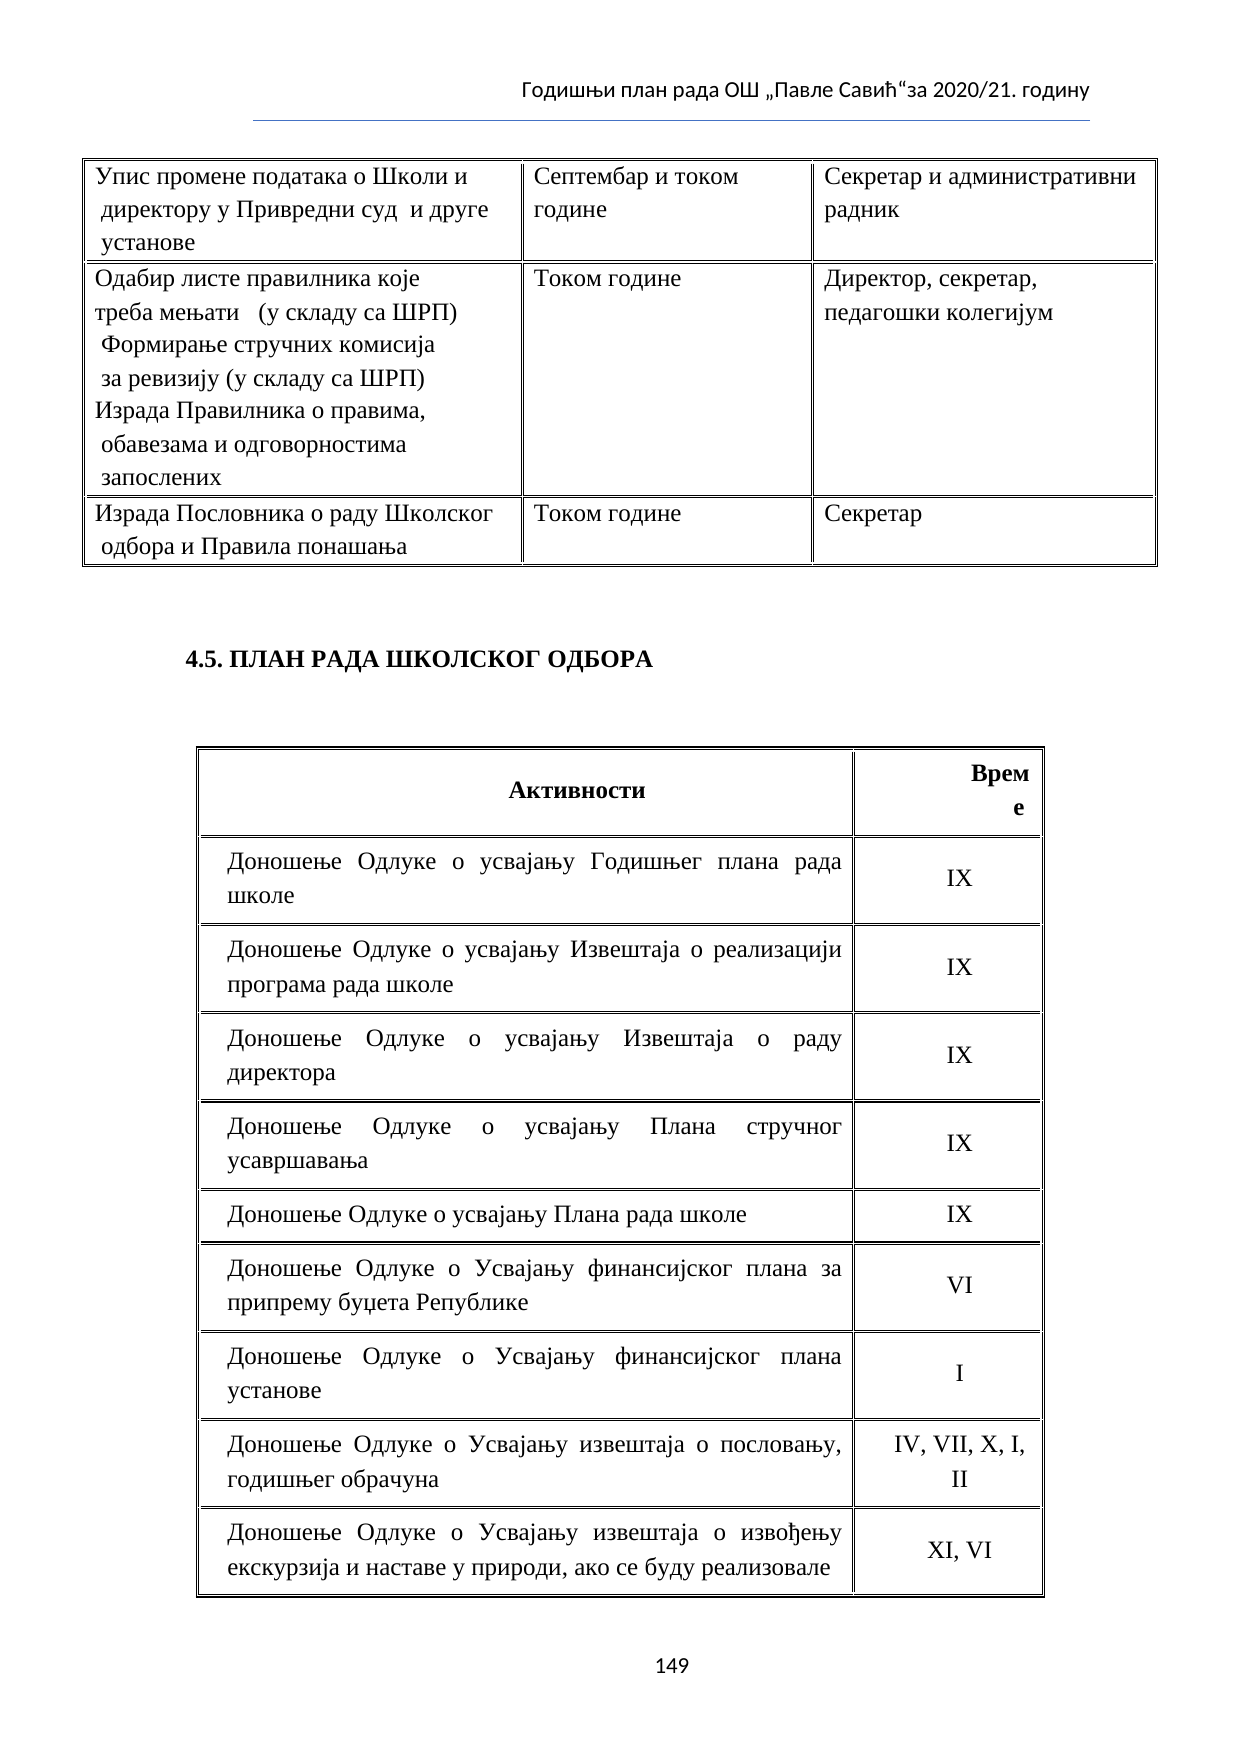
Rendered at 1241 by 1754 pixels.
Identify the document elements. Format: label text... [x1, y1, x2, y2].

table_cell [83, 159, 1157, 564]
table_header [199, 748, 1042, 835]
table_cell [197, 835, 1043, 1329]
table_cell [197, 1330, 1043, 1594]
subtitle 4.5. ПЛАН РАДА ШКОЛСКОГ ОДБОРА [185, 644, 1090, 673]
